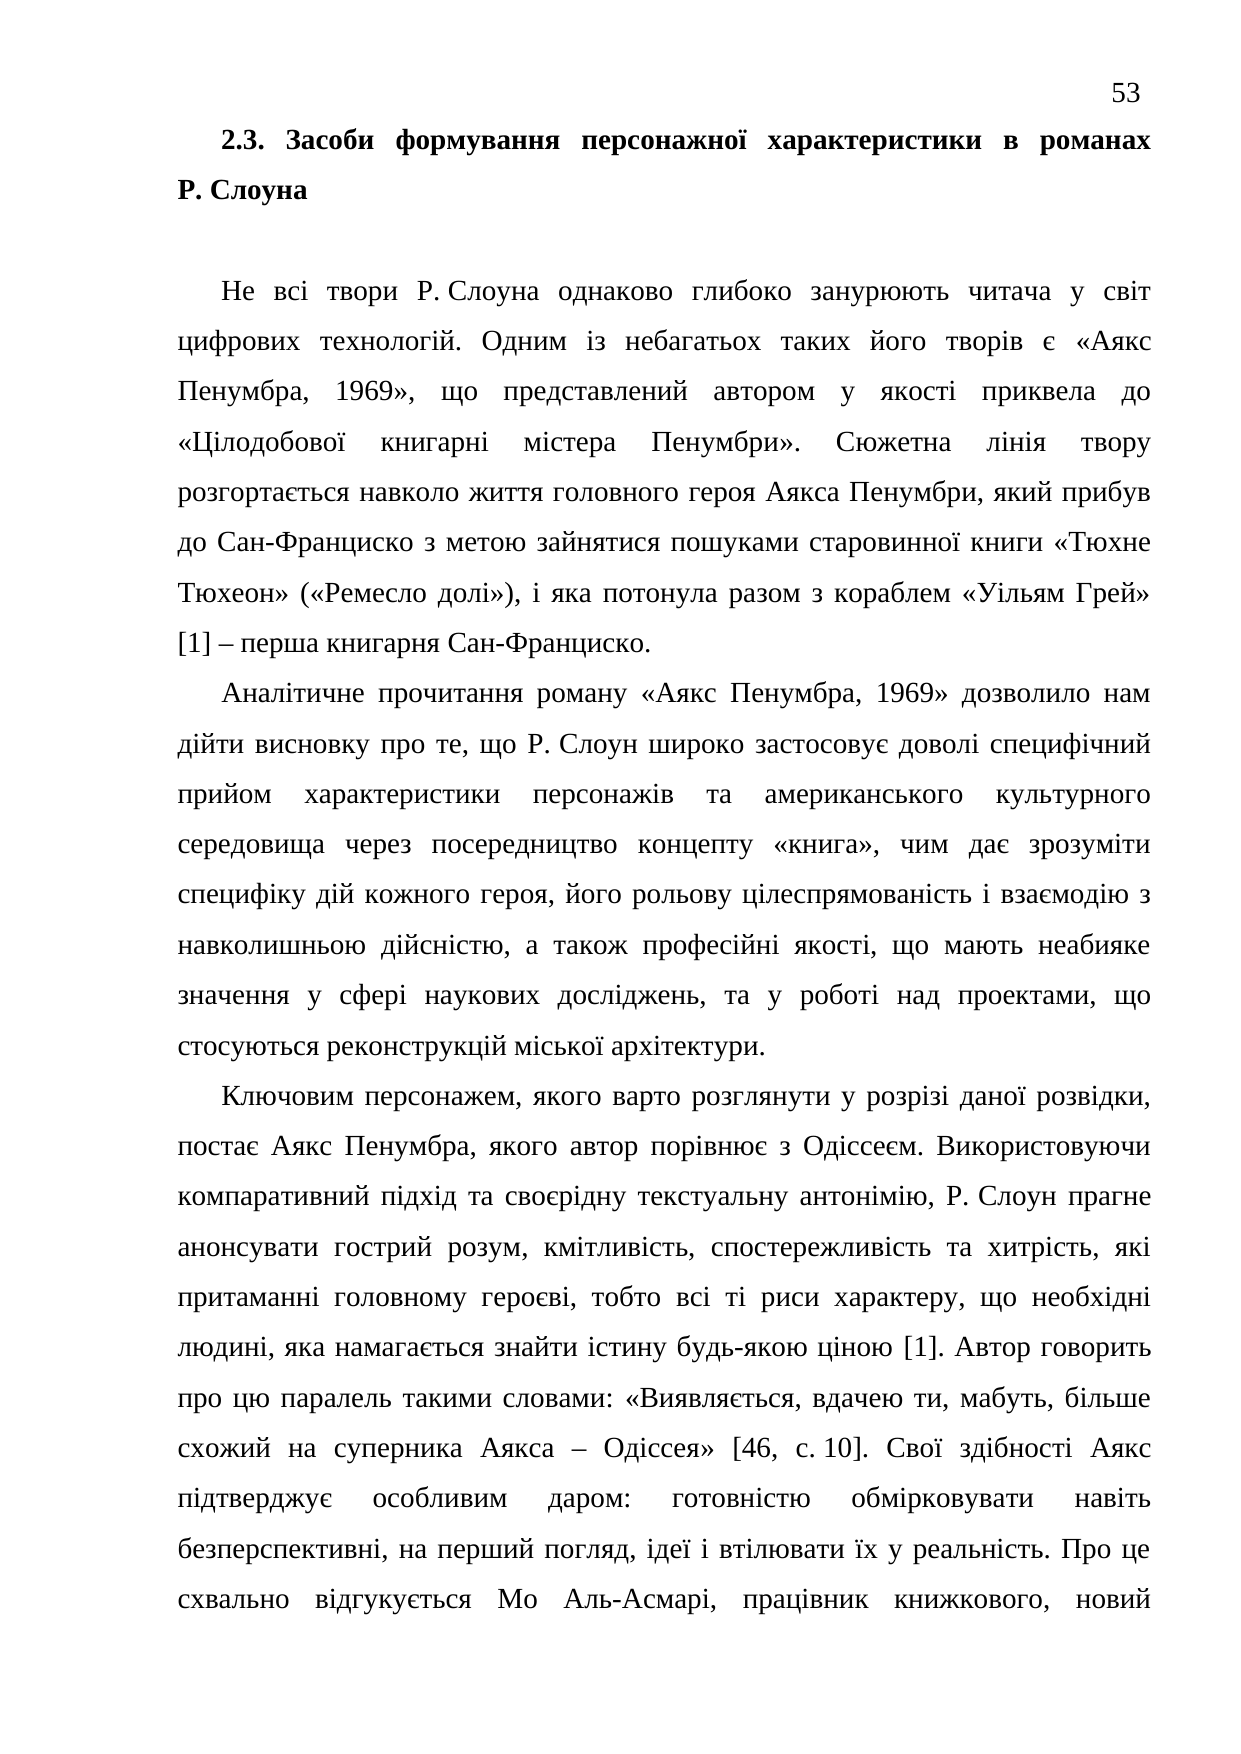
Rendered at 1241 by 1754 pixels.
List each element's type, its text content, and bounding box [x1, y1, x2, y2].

text 2.3. Засоби формування персонажної характеристики в романах Р. Слоуна [177, 122, 1152, 206]
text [177, 1078, 1152, 1614]
text Не всі твори Р. Слоуна однаково глибоко занурюють читача у світ цифрових технологій. Одним із небагатьох таких його творів є «Аякс Пенумбра, 1969», що представлений автором у якості приквела до «Цілодобової книгарні містера Пенумбри». Сюжетна лінія твору розгортається навколо життя головного героя Аякса Пенумбри, який прибув до Сан-Франциско з метою зайнятися пошуками старовинної книги «Тюхне Тюхеон» («Ремесло долі»), і яка потонула разом з кораблем «Уільям Грей» [1] – перша книгарня Сан-Франциско. [177, 273, 1152, 659]
text Аналітичне прочитання роману «Аякс Пенумбра, 1969» дозволило нам дійти висновку про те, що Р. Слоун широко застосовує доволі специфічний прийом характеристики персонажів та американського культурного середовища через посередництво концепту «книга», чим дає зрозуміти специфіку дій кожного героя, його рольову цілеспрямованість і взаємодію з навколишньою дійсністю, а також професійні якості, що мають неабияке значення у сфері наукових досліджень, та у роботі над проектами, що стосуються реконструкцій міської архітектури. [177, 675, 1152, 1061]
